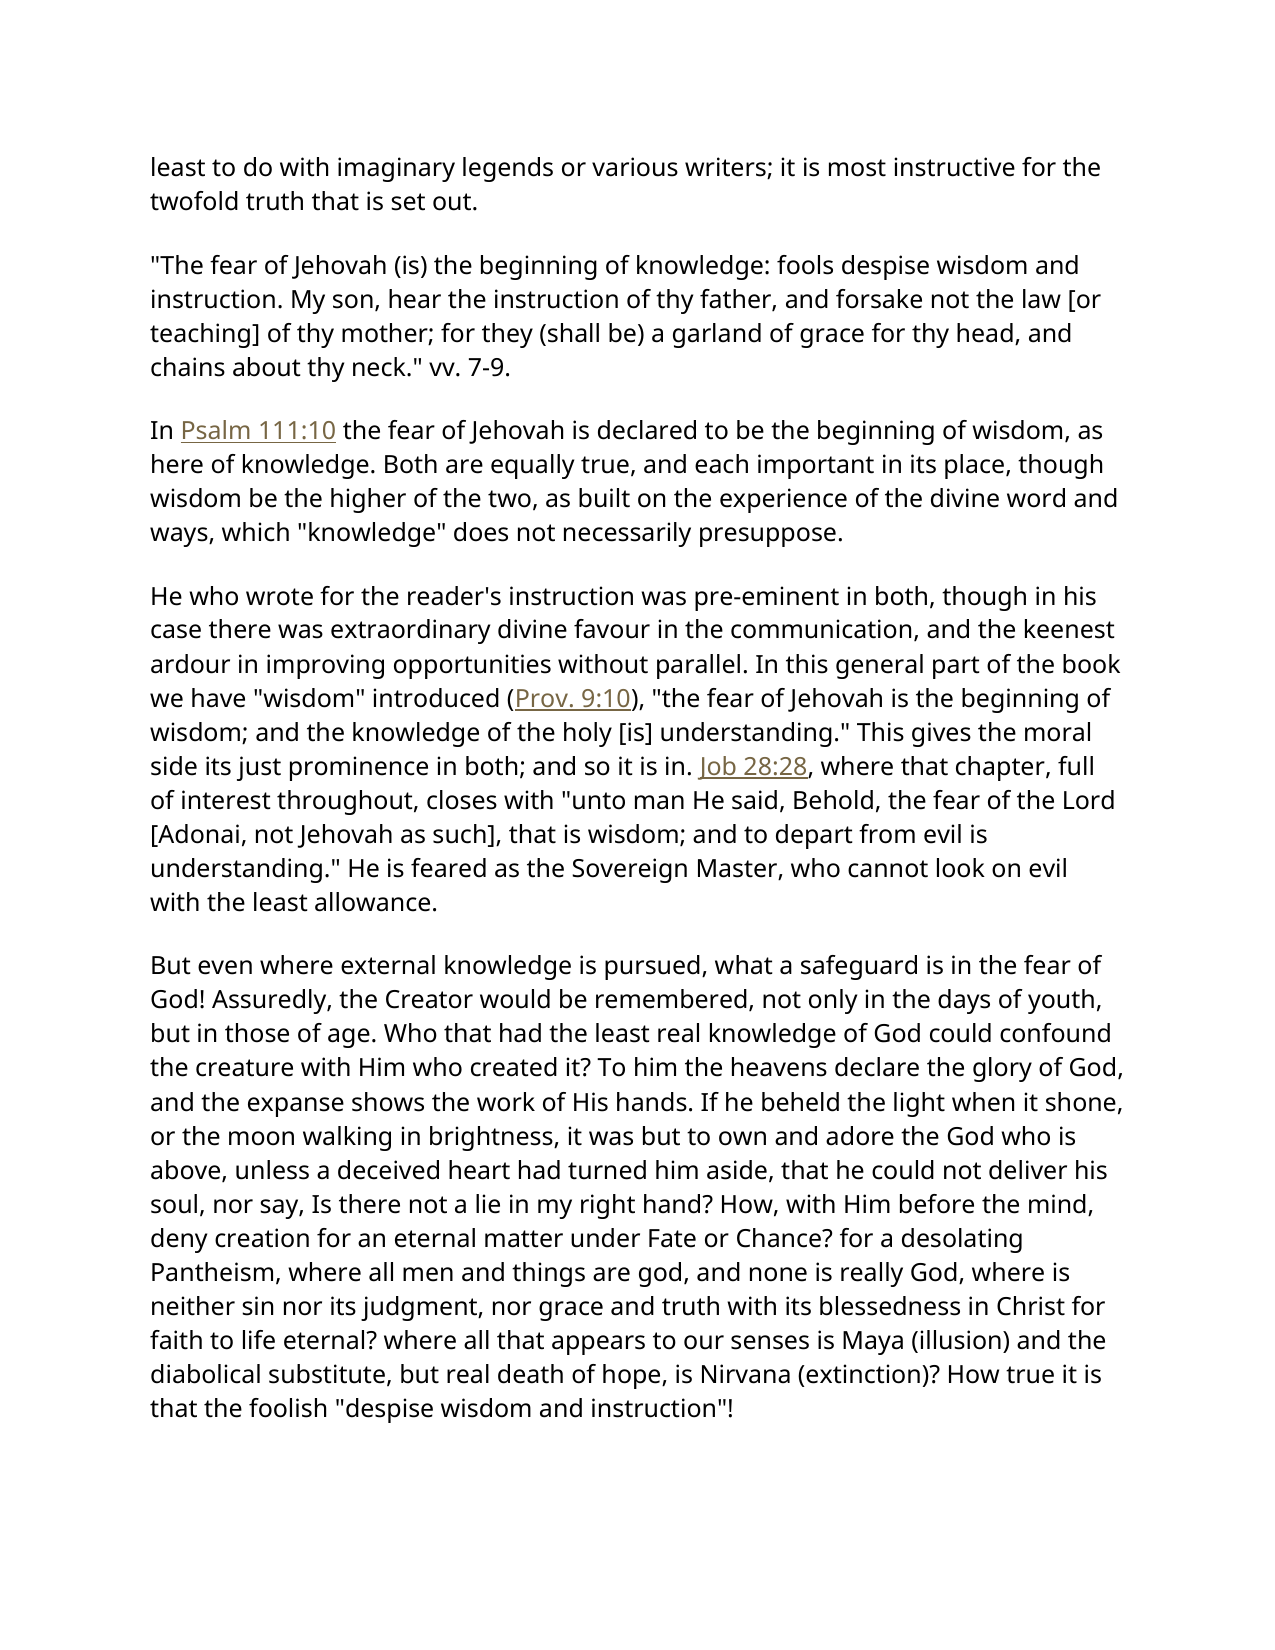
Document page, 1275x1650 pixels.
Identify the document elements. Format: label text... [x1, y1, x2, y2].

text "The fear of Jehovah (is) the beginning of knowledge: fools despise wisdom and instruction. My son, hear the instruction of thy father, and forsake not the law [or teaching] of thy mother; for they (shall be) a garland of grace for thy head, and chains about thy neck." vv. 7-9. [150, 247, 1125, 383]
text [150, 150, 1125, 218]
text He who wrote for the reader's instruction was pre-eminent in both, though in his case there was extraordinary divine favour in the communication, and the keenest ardour in improving opportunities without parallel. In this general part of the book we have "wisdom" introduced (Prov. 9:10), "the fear of Jehovah is the beginning of wisdom; and the knowledge of the holy [is] understanding." This gives the moral side its just prominence in both; and so it is in. Job 28:28, where that chapter, full of interest throughout, closes with "unto man He said, Behold, the fear of the Lord [Adonai, not Jehovah as such], that is wisdom; and to depart from evil is understanding." He is feared as the Sovereign Master, who cannot look on evil with the least allowance. [150, 578, 1125, 919]
text But even where external knowledge is pursued, what a safeguard is in the fear of God! Assuredly, the Creator would be remembered, not only in the days of youth, but in those of age. Who that had the least real knowledge of God could confound the creature with Him who created it? To him the heavens declare the glory of God, and the expanse shows the work of His hands. If he beheld the light when it shone, or the moon walking in brightness, it was but to own and adore the God who is above, unless a deceived heart had turned him aside, that he could not deliver his soul, nor say, Is there not a lie in my right hand? How, with Him before the mind, deny creation for an eternal matter under Fate or Chance? for a desolating Pantheism, where all men and things are god, and none is really God, where is neither sin nor its judgment, nor grace and truth with its blessedness in Christ for faith to life eternal? where all that appears to our senses is Maya (illusion) and the diabolical substitute, but real death of hope, is Nirvana (extinction)? How true it is that the foolish "despise wisdom and instruction"! [150, 948, 1125, 1425]
text In Psalm 111:10 the fear of Jehovah is declared to be the beginning of wisdom, as here of knowledge. Both are equally true, and each important in its place, though wisdom be the higher of the two, as built on the experience of the divine word and ways, which "knowledge" does not necessarily presuppose. [150, 413, 1125, 549]
